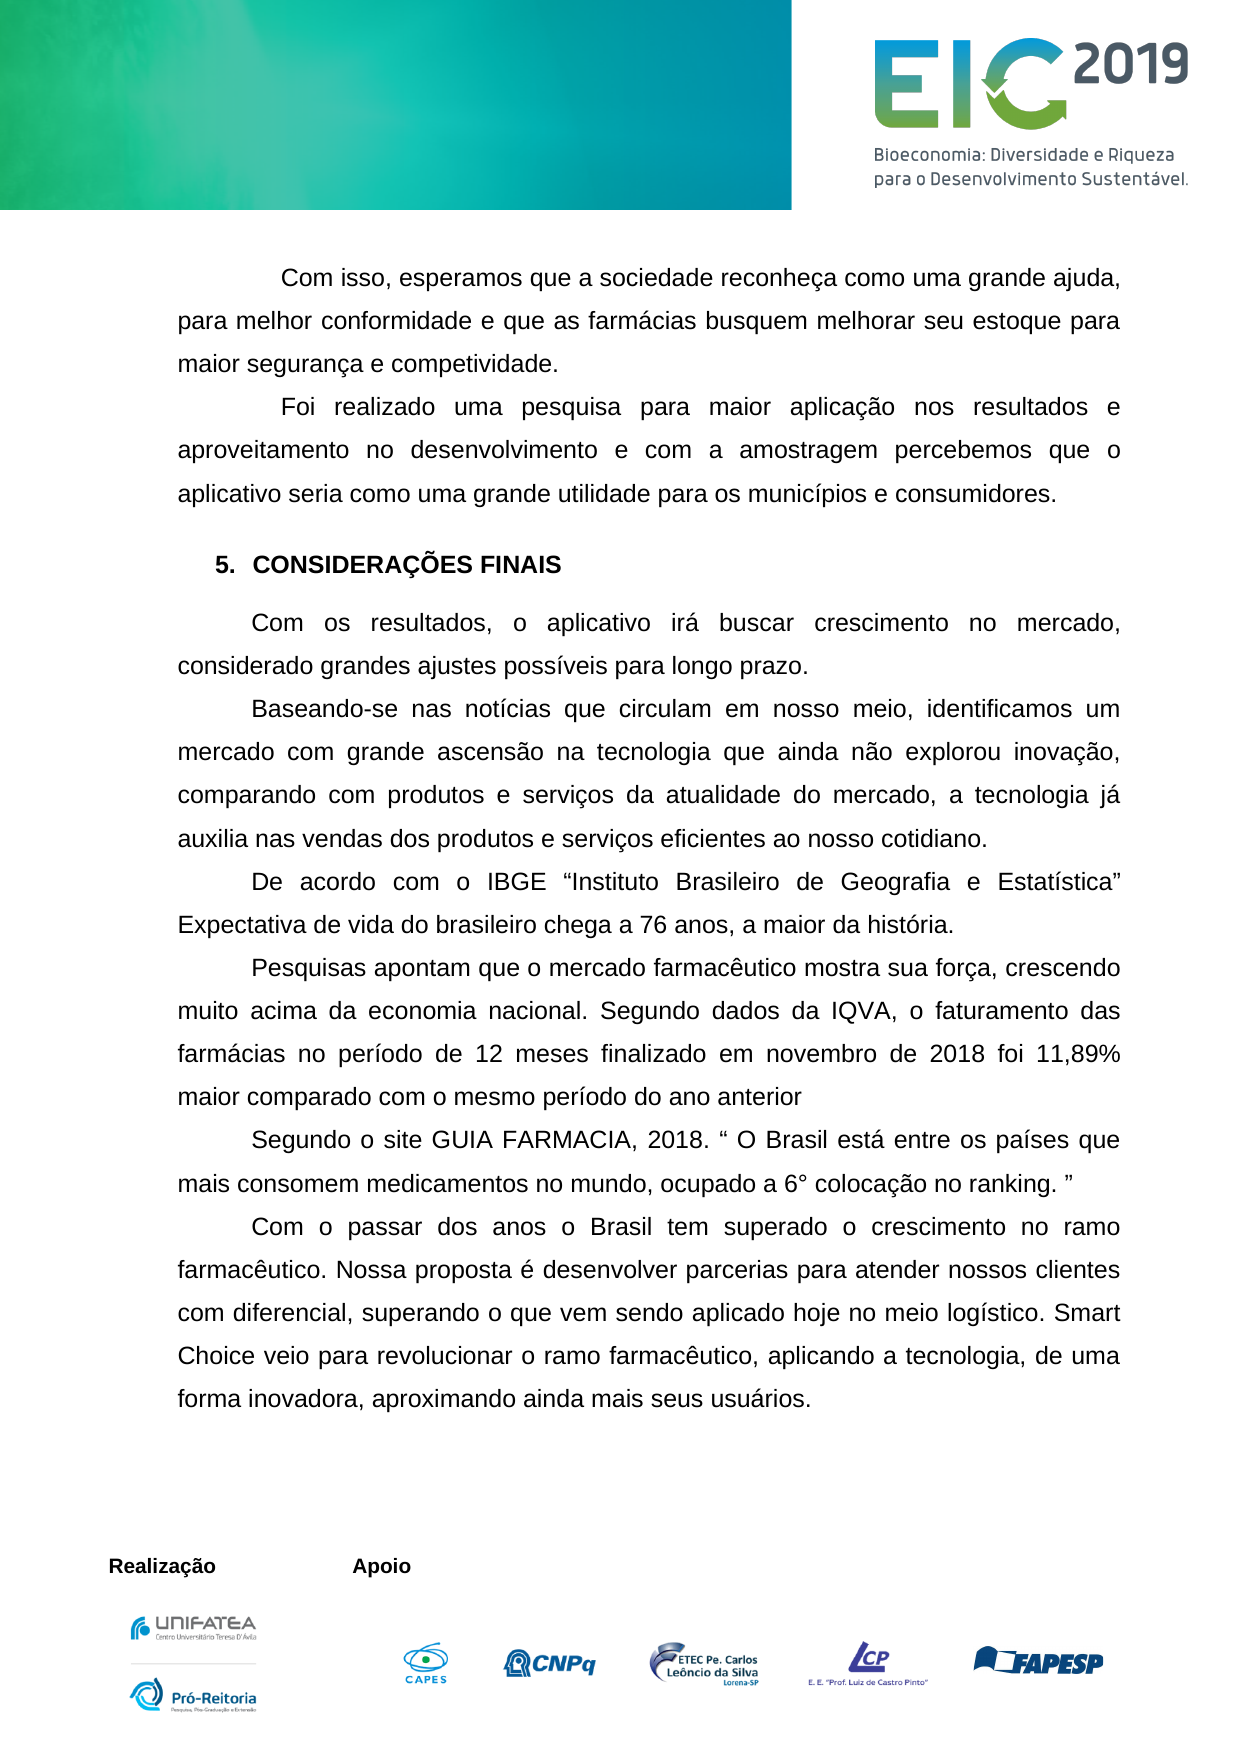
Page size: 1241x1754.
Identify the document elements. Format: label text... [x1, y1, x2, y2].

picture [67, 1586, 290, 1744]
text Com isso, esperamos que a sociedade reconheça como uma grande ajuda, para melhor conformidade e que as farmácias busquem melhorar seu estoque para maior segurança e competividade. [177, 263, 1122, 378]
picture [0, 0, 791, 210]
text Com os resultados, o aplicativo irá buscar crescimento no mercado, considerado grandes ajustes possíveis para longo prazo. [177, 608, 1122, 680]
picture [384, 1584, 1104, 1742]
text CONSIDERAÇÕES FINAIS [215, 550, 1122, 579]
picture [875, 38, 1188, 188]
text Baseando-se nas notícias que circulam em nosso meio, identificamos um mercado com grande ascensão na tecnologia que ainda não explorou inovação, comparando com produtos e serviços da atualidade do mercado, a tecnologia já auxilia nas vendas dos produtos e serviços eficientes ao nosso cotidiano. [177, 694, 1122, 852]
text Segundo o site GUIA FARMACIA, 2018. “ O Brasil está entre os países que mais consomem medicamentos no mundo, ocupado a 6° colocação no ranking. ” [177, 1125, 1122, 1197]
text Com o passar dos anos o Brasil tem superado o crescimento no ramo farmacêutico. Nossa proposta é desenvolver parcerias para atender nossos clientes com diferencial, superando o que vem sendo aplicado hoje no meio logístico. Smart Choice veio para revolucionar o ramo farmacêutico, aplicando a tecnologia, de uma forma inovadora, aproximando ainda mais seus usuários. [177, 1212, 1122, 1413]
text Foi realizado uma pesquisa para maior aplicação nos resultados e aproveitamento no desenvolvimento e com a amostragem percebemos que o aplicativo seria como uma grande utilidade para os municípios e consumidores. [177, 392, 1122, 507]
text De acordo com o IBGE “Instituto Brasileiro de Geografia e Estatística” Expectativa de vida do brasileiro chega a 76 anos, a maior da história. [177, 867, 1122, 938]
text Pesquisas apontam que o mercado farmacêutico mostra sua força, crescendo muito acima da economia nacional. Segundo dados da IQVA, o faturamento das farmácias no período de 12 meses finalizado em novembro de 2018 foi 11,89% maior comparado com o mesmo período do ano anterior [177, 953, 1122, 1111]
